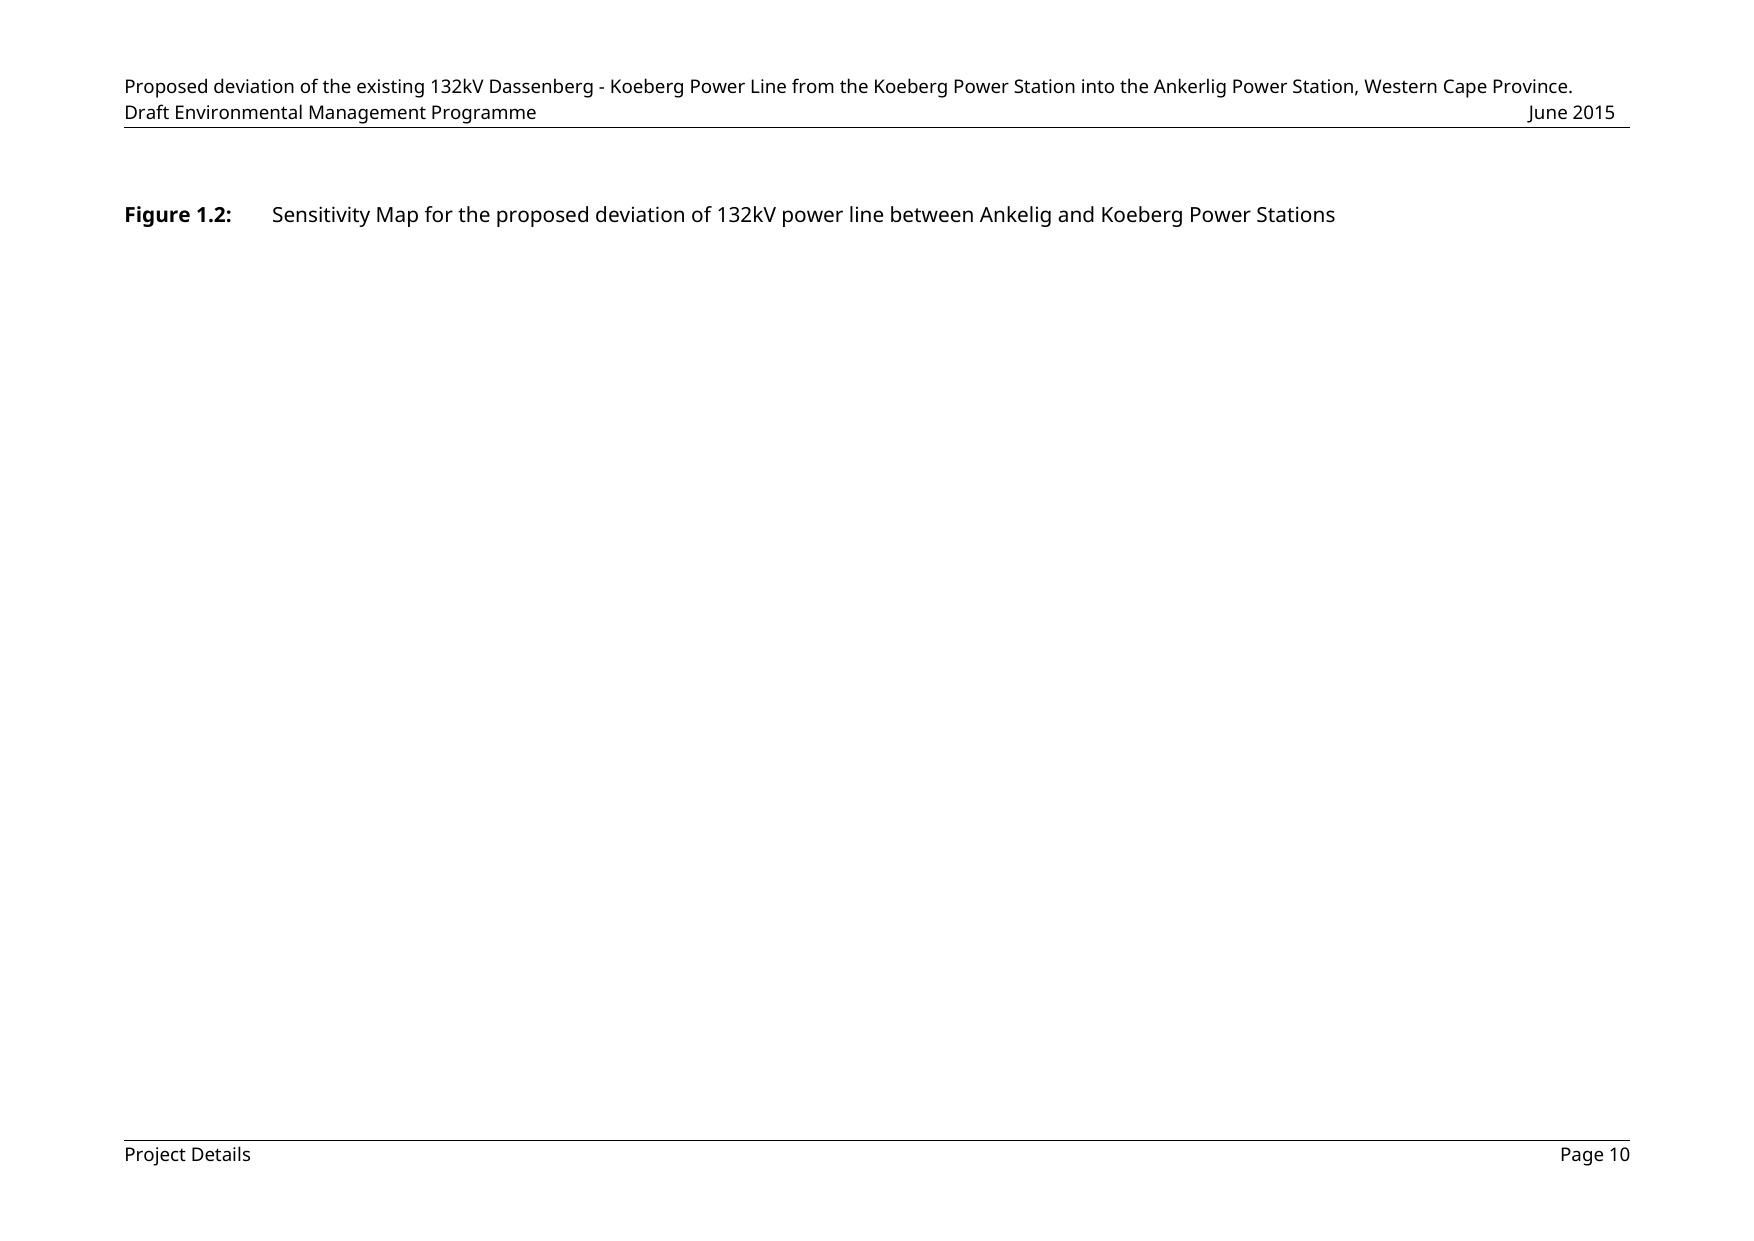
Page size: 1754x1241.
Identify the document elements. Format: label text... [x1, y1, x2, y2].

text Figure 1.2: Sensitivity Map for the proposed deviation of 132kV power line between Ankelig and Koeberg Power Stations [124, 200, 1630, 229]
